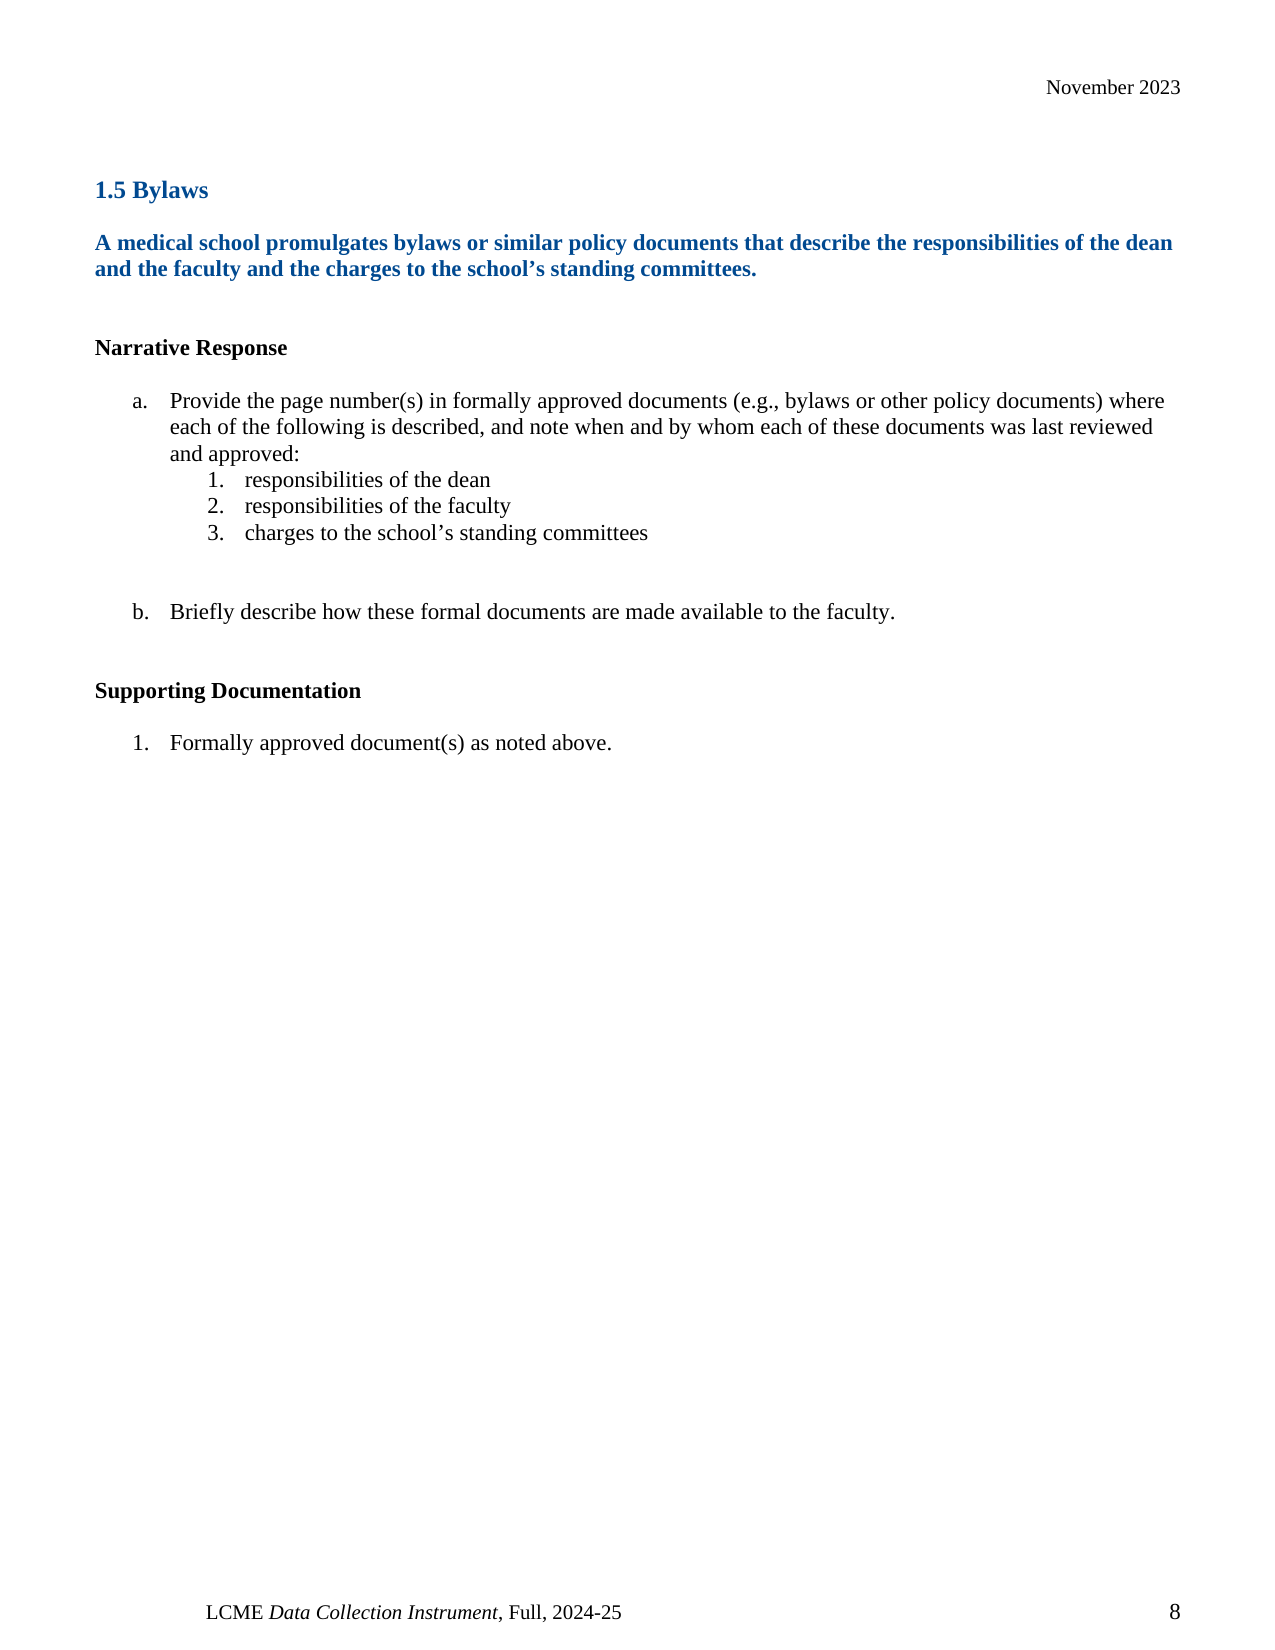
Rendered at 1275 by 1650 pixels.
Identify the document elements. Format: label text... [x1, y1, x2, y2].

subtitle 1.5 Bylaws [94, 175, 1181, 204]
text A medical school promulgates bylaws or similar policy documents that describe the responsibilities of the dean and the faculty and the charges to the school’s standing committees. [94, 229, 1181, 281]
text b. Briefly describe how these formal documents are made available to the faculty. [132, 598, 1181, 624]
text 3. charges to the school’s standing committees [169, 519, 1181, 545]
text 1. responsibilities of the dean [207, 466, 1181, 492]
text a. Provide the page number(s) in formally approved documents (e.g., bylaws or other policy documents) where each of the following is described, and note when and by whom each of these documents was last reviewed and approved: [132, 387, 1181, 466]
subtitle Narrative Response [94, 334, 1181, 361]
subtitle Supporting Documentation [94, 677, 1181, 703]
text 1. Formally approved document(s) as noted above. [132, 729, 1181, 756]
text 2. responsibilities of the faculty [169, 492, 1181, 519]
